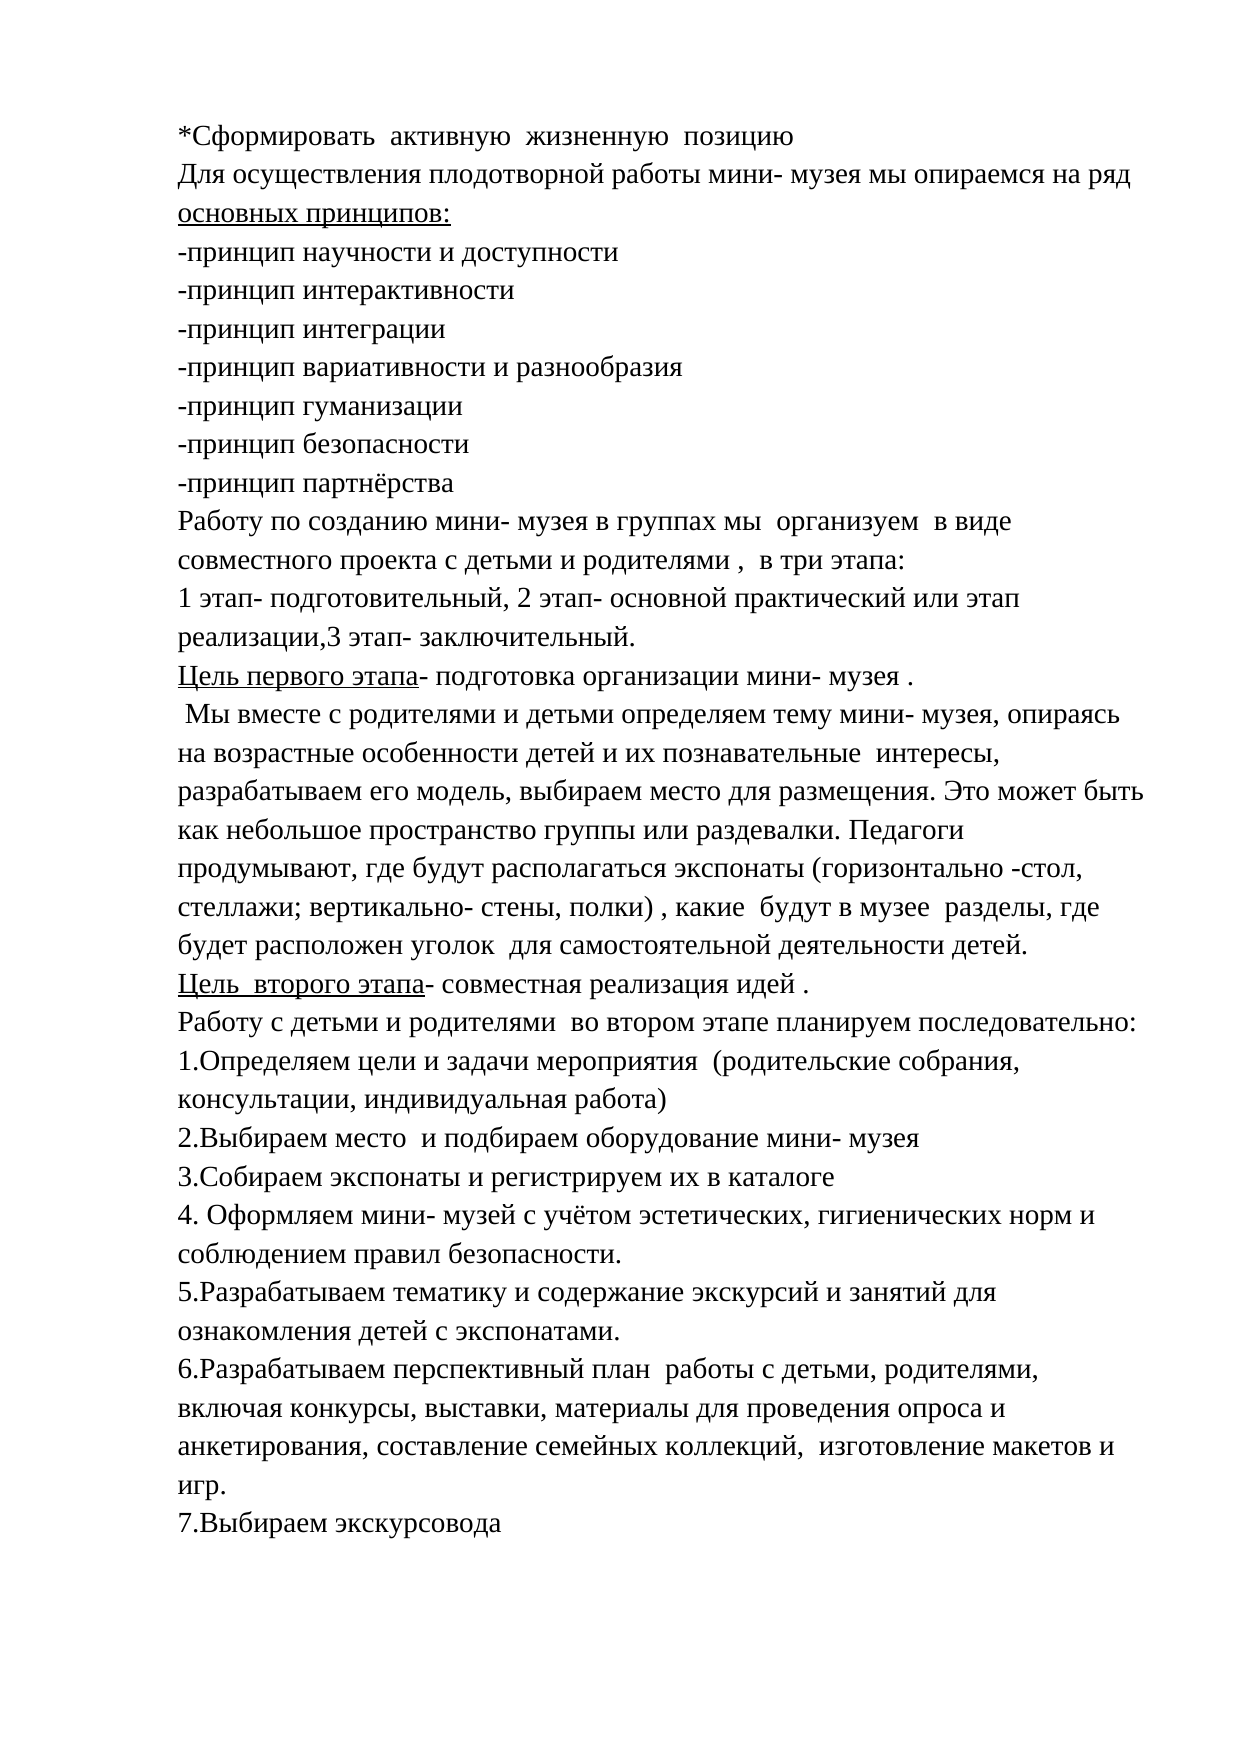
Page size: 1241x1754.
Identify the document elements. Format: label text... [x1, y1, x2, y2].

text -принцип гуманизации [177, 388, 1152, 421]
text -принцип вариативности и разнообразия [177, 349, 1152, 383]
text -принцип интеграции [177, 311, 1152, 344]
text 6.Разрабатываем перспективный план работы с детьми, родителями, включая конкурсы, выставки, материалы для проведения опроса и анкетирования, составление семейных коллекций, изготовление макетов и игр. [177, 1351, 1152, 1501]
text 2.Выбираем место и подбираем оборудование мини- музея [177, 1120, 1152, 1154]
text 3.Собираем экспонаты и регистрируем их в каталоге [177, 1159, 1152, 1192]
text *Сформировать активную жизненную позицию [177, 118, 1152, 152]
text -принцип интерактивности [177, 272, 1152, 306]
text 7.Выбираем экскурсовода [177, 1506, 1152, 1539]
text -принцип партнёрства [177, 465, 1152, 498]
text 5.Разрабатываем тематику и содержание экскурсий и занятий для ознакомления детей с экспонатами. [177, 1274, 1152, 1346]
text -принцип научности и доступности [177, 234, 1152, 267]
text Цель первого этапа- подготовка организации мини- музея . [177, 658, 1152, 691]
text 1 этап- подготовительный, 2 этап- основной практический или этап реализации,3 этап- заключительный. [177, 581, 1152, 653]
text Цель второго этапа- совместная реализация идей . [177, 966, 1152, 999]
text Работу по созданию мини- музея в группах мы организуем в виде совместного проекта с детьми и родителями , в три этапа: [177, 503, 1152, 576]
text Для осуществления плодотворной работы мини- музея мы опираемся на ряд основных принципов: [177, 157, 1152, 229]
text -принцип безопасности [177, 426, 1152, 460]
text 1.Определяем цели и задачи мероприятия (родительские собрания, консультации, индивидуальная работа) [177, 1043, 1152, 1115]
text Работу с детьми и родителями во втором этапе планируем последовательно: [177, 1004, 1152, 1038]
text Мы вместе с родителями и детьми определяем тему мини- музея, опираясь на возрастные особенности детей и их познавательные интересы, разрабатываем его модель, выбираем место для размещения. Это может быть как небольшое пространство группы или раздевалки. Педагоги продумывают, где будут располагаться экспонаты (горизонтально -стол, стеллажи; вертикально- стены, полки) , какие будут в музее разделы, где будет расположен уголок для самостоятельной деятельности детей. [177, 696, 1152, 961]
text 4. Оформляем мини- музей с учётом эстетических, гигиенических норм и соблюдением правил безопасности. [177, 1197, 1152, 1269]
